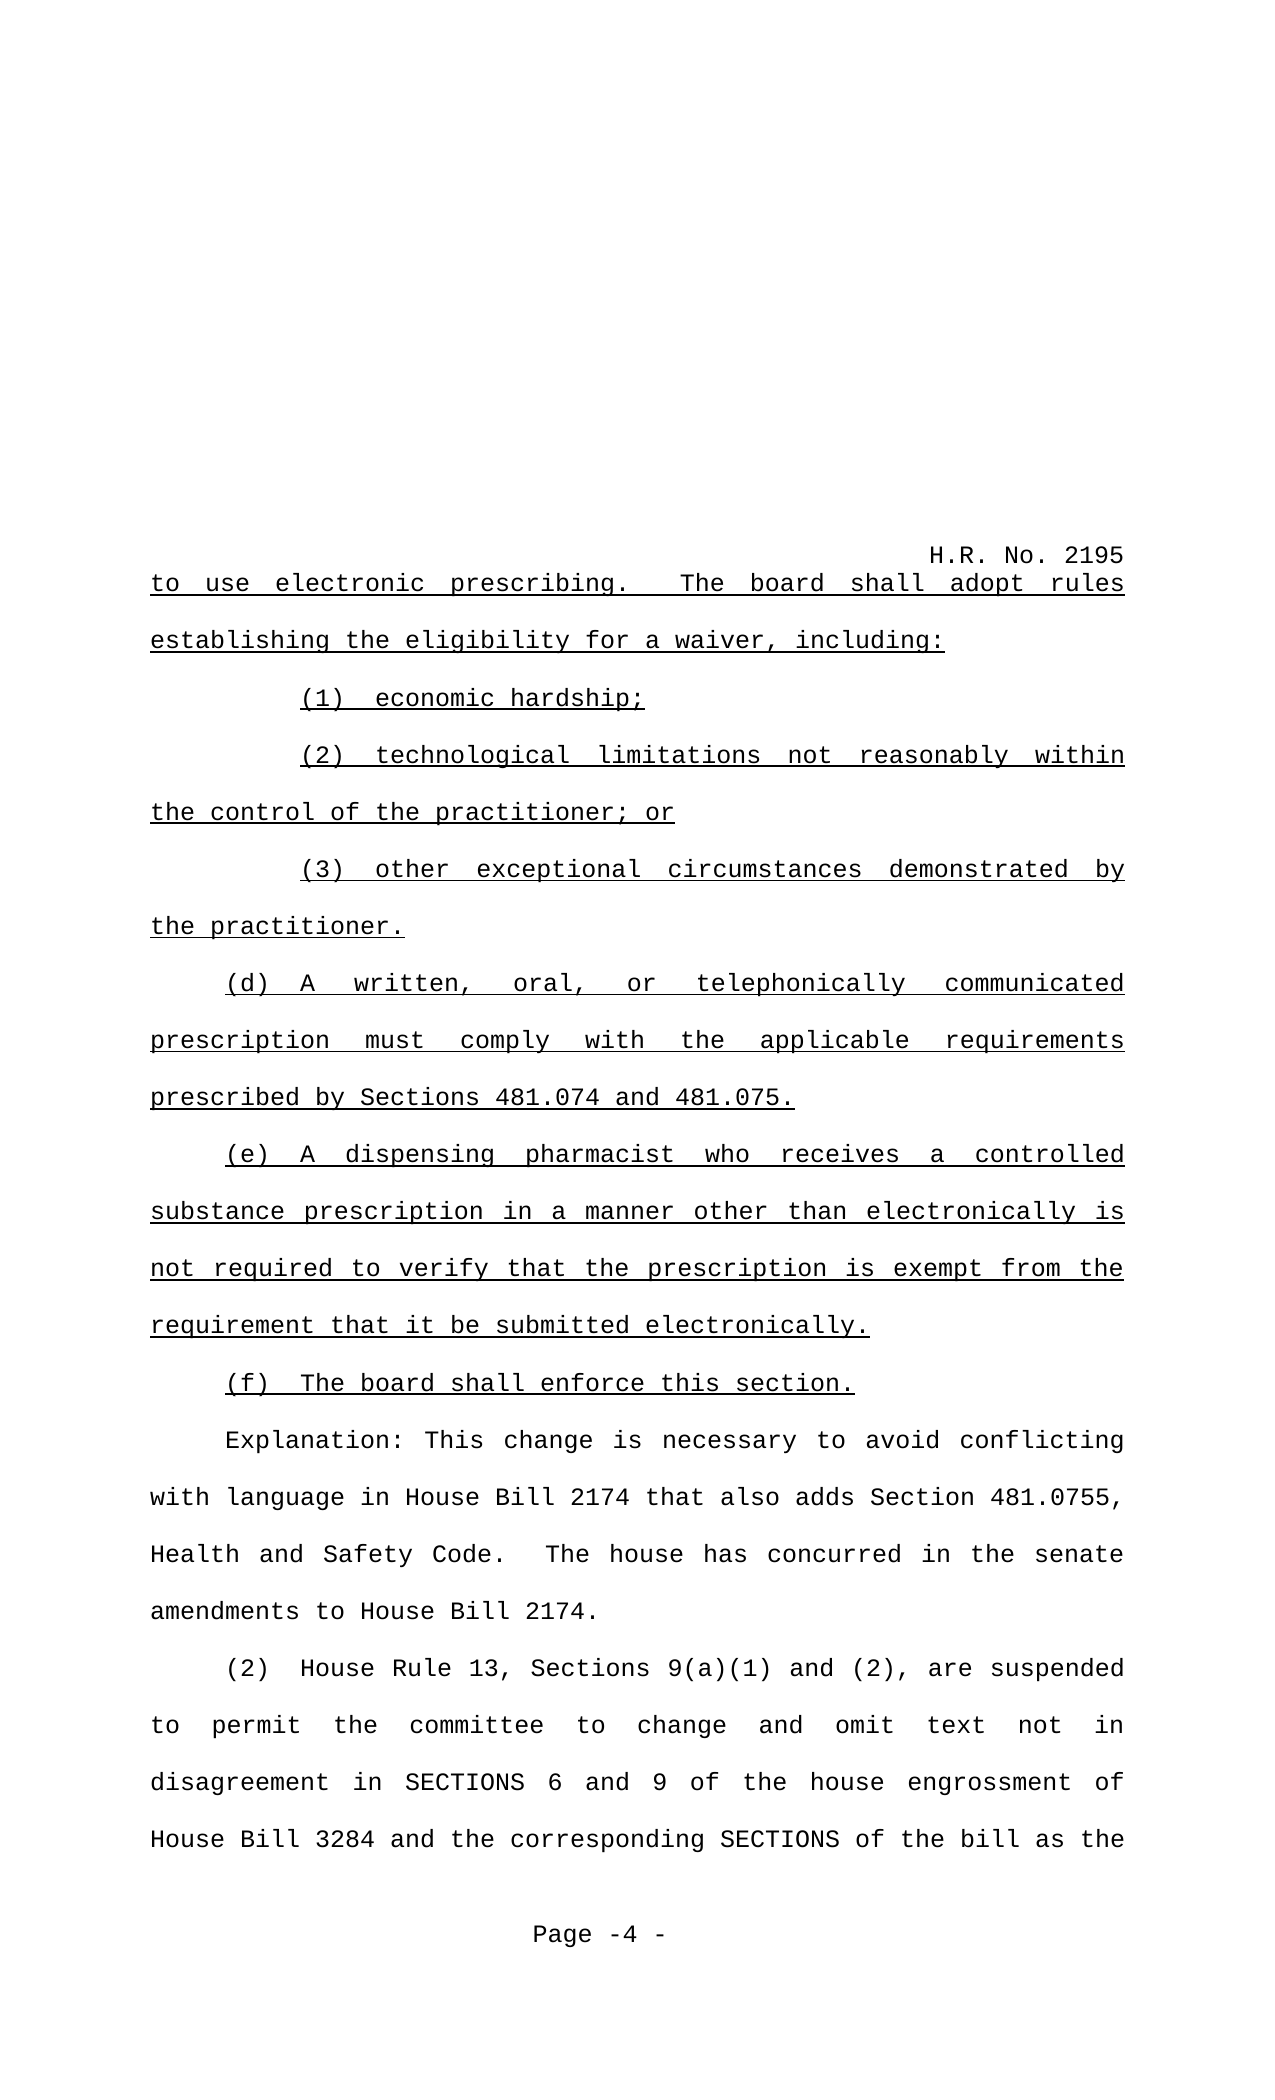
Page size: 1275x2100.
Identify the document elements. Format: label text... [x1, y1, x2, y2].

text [150, 571, 1125, 594]
text Explanation: This change is necessary to avoid conflicting with language in House Bill 2174 that also adds Section 481.0755, Health and Safety Code. The house has concurred in the senate amendments to House Bill 2174. [150, 1427, 1125, 1627]
text (e) A dispensing pharmacist who receives a controlled substance prescription in a manner other than electronically is not required to verify that the prescription is exempt from the requirement that it be submitted electronically. [150, 1224, 1125, 1341]
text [150, 1655, 1125, 1855]
text (2) technological limitations not reasonably within the control of the practitioner; or [150, 742, 1125, 828]
text (f) The board shall enforce this section. [150, 1370, 1125, 1398]
text (d) A written, oral, or telephonically communicated prescription must comply with the applicable requirements prescribed by Sections 481.074 and 481.075. [150, 970, 1125, 1051]
text (3) other exceptional circumstances demonstrated by the practitioner. [150, 856, 1125, 942]
text (e) A dispensing pharmacist who receives a controlled substance prescription in a manner other than electronically is not required to verify that the prescription is exempt from the requirement that it be submitted electronically. [150, 1142, 1125, 1222]
text (d) A written, oral, or telephonically communicated prescription must comply with the applicable requirements prescribed by Sections 481.074 and 481.075. [150, 1052, 1125, 1113]
text (1) economic hardship; [150, 685, 1125, 713]
